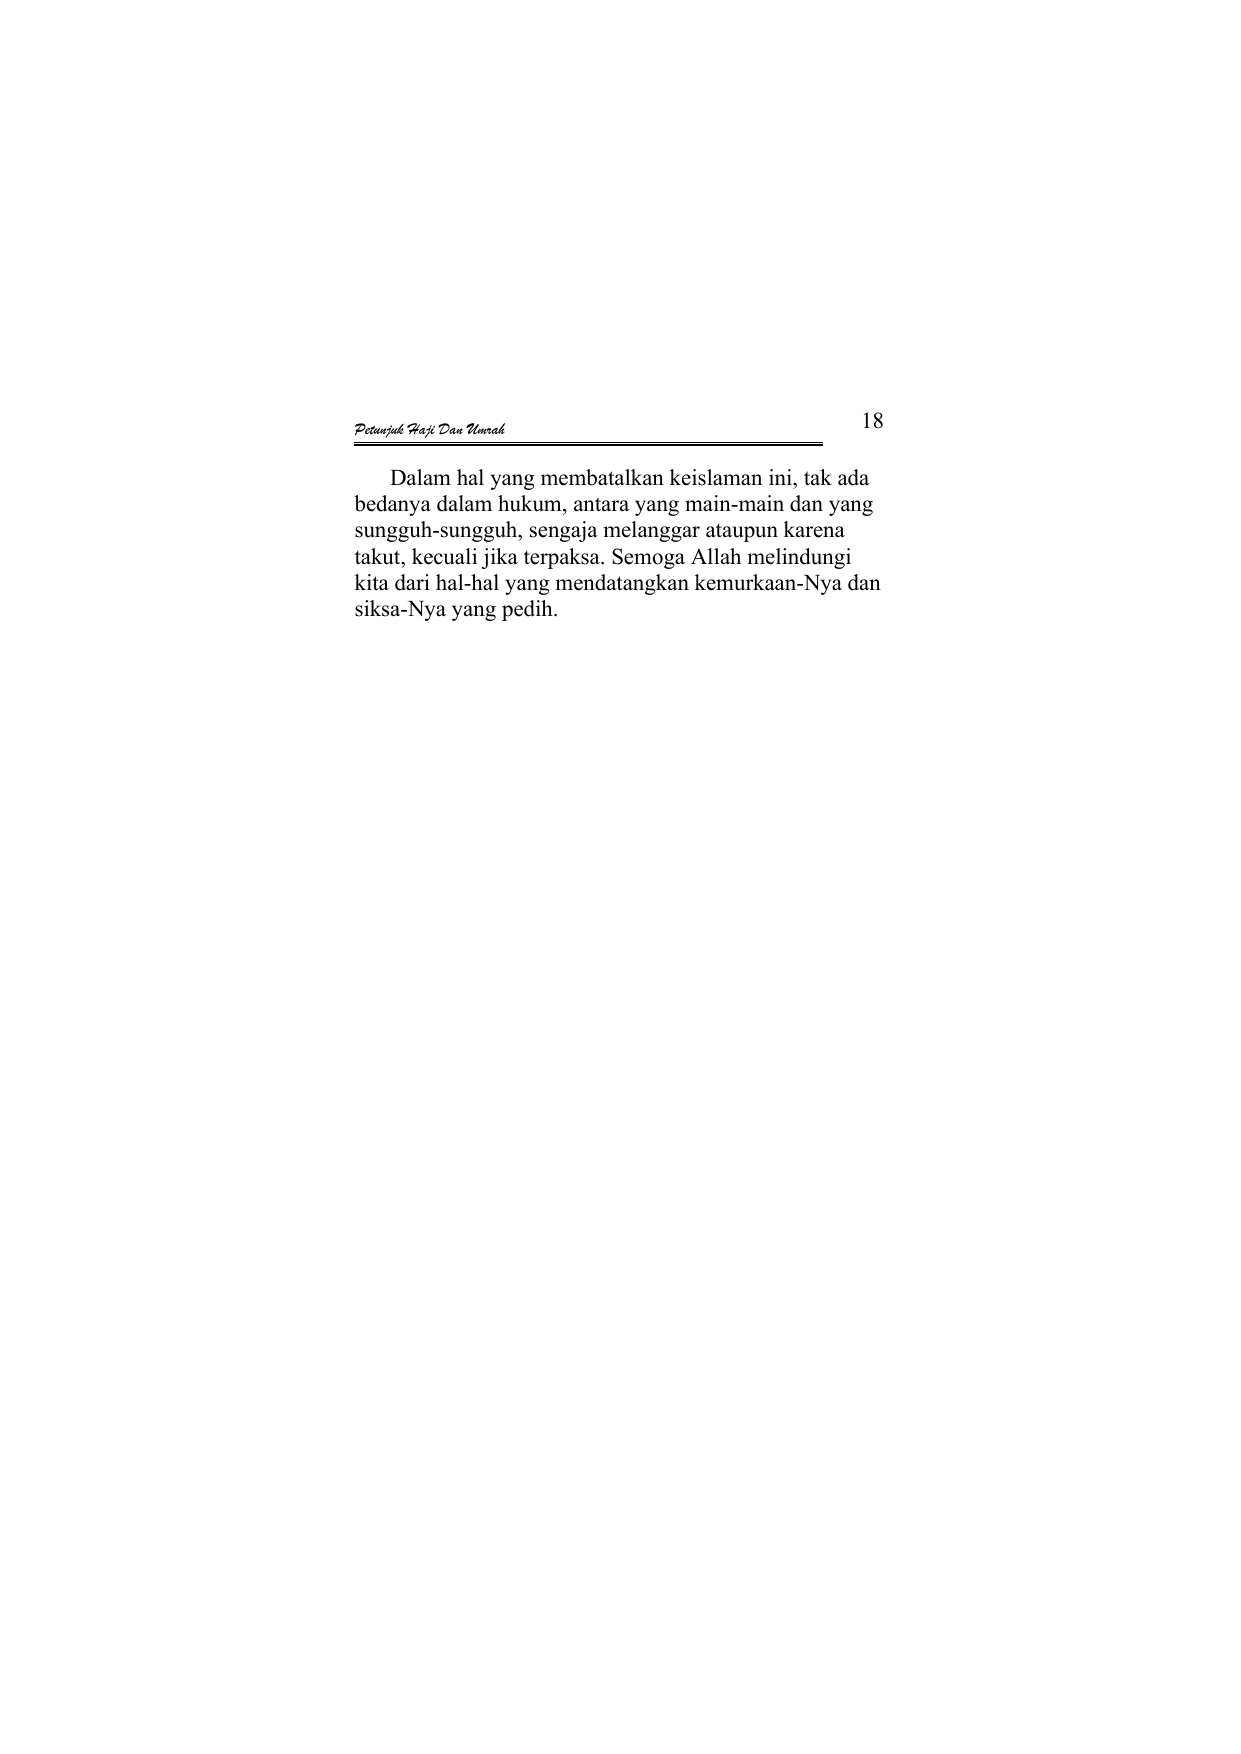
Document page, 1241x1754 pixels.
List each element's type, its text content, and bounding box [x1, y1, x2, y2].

text Dalam hal yang membatalkan keislaman ini, tak ada bedanya dalam hukum, antara yang main-main dan yang sungguh-sungguh, sengaja melanggar ataupun karena takut, kecuali jika terpaksa. Semoga Allah melindungi kita dari hal-hal yang mendatangkan kemurkaan-Nya dan siksa-Nya yang pedih. [354, 464, 886, 622]
